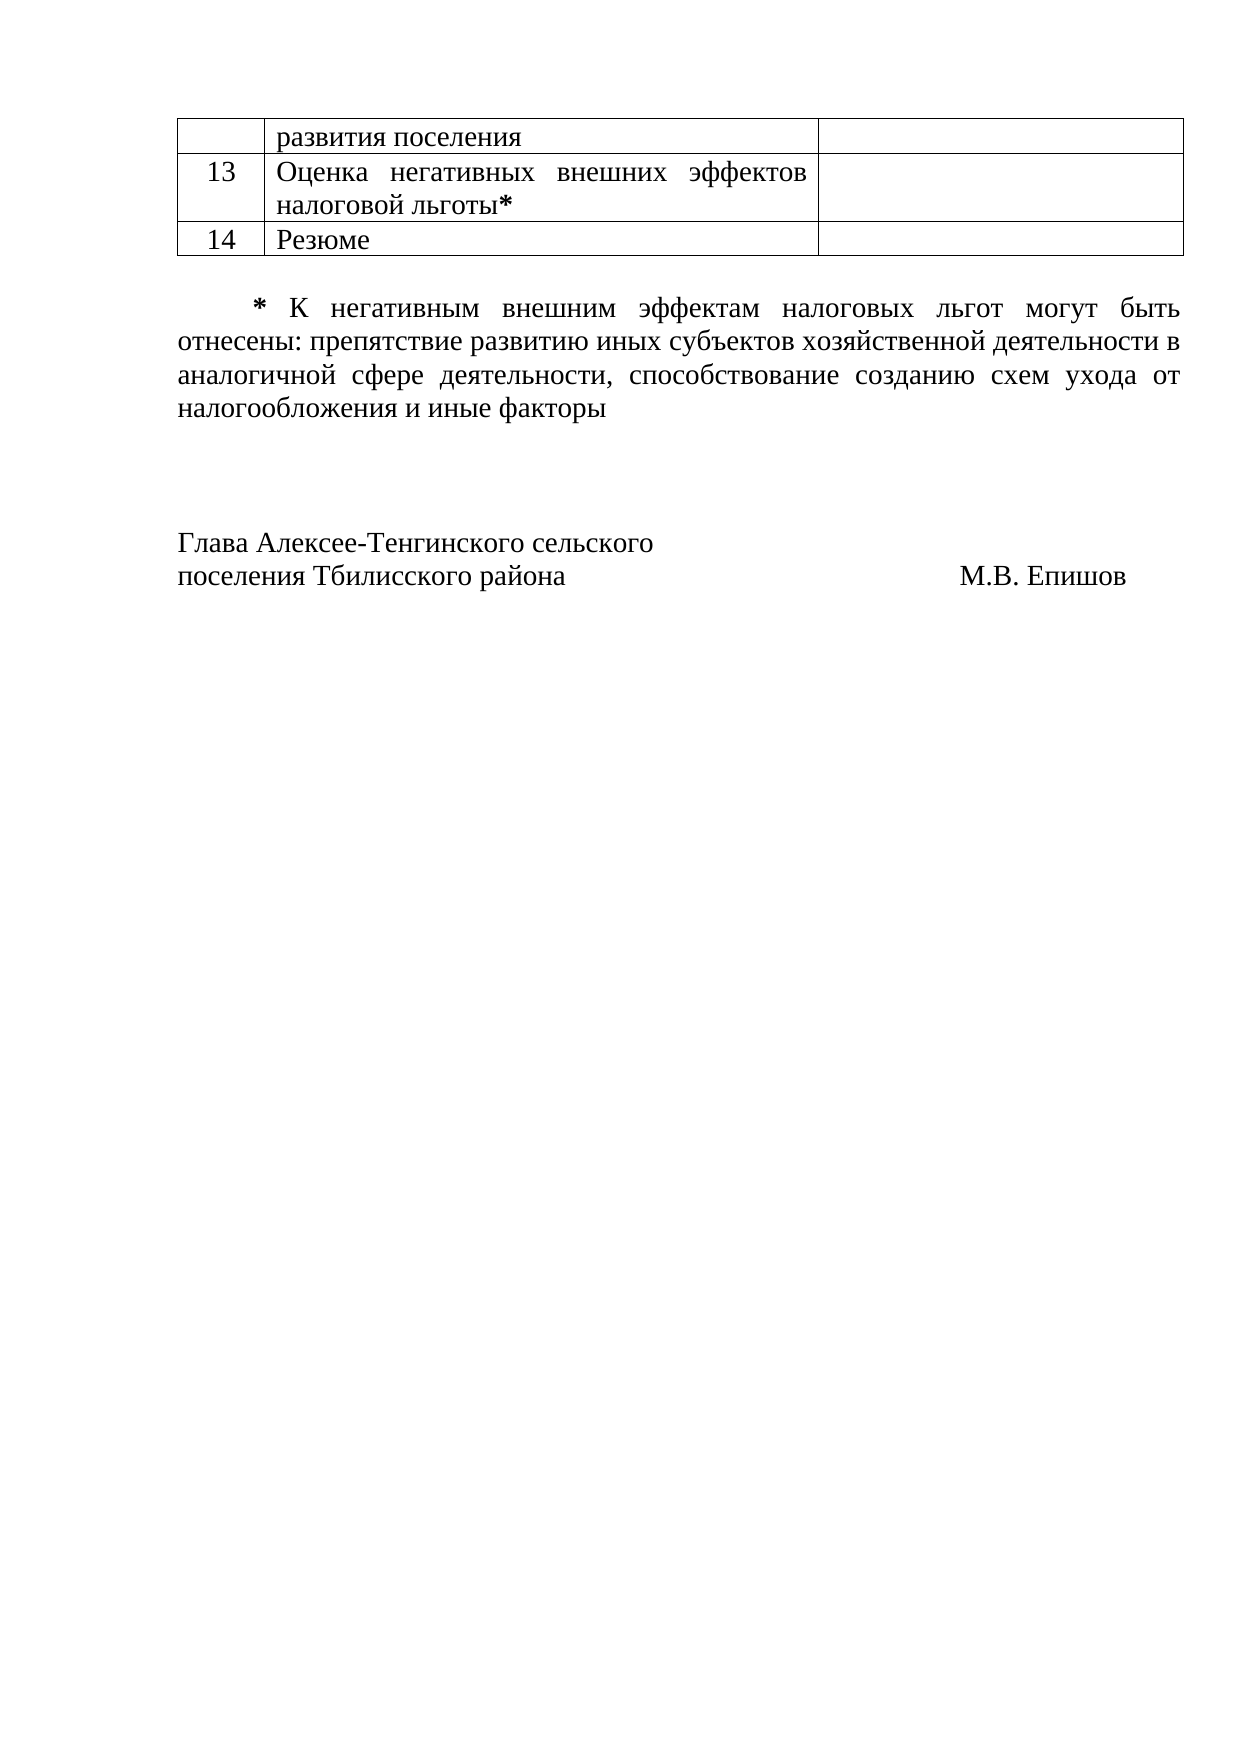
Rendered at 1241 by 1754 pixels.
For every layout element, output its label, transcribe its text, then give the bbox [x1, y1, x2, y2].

table_cell [819, 222, 1183, 255]
table_cell 14 [178, 222, 264, 255]
text Глава Алексее-Тенгинского сельского [177, 525, 1181, 558]
table_cell [819, 154, 1183, 221]
text * К негативным внешним эффектам налоговых льгот могут быть отнесены: препятствие развитию иных субъектов хозяйственной деятельности в аналогичной сфере деятельности, способствование созданию схем ухода от налогообложения и иные факторы [177, 290, 1181, 424]
table_cell 13 [178, 154, 264, 221]
table_cell Резюме [265, 222, 818, 255]
text поселения Тбилисского района М.В. Епишов [177, 558, 1181, 592]
table_cell Оценка негативных внешних эффектов налоговой льготы* [265, 154, 818, 221]
table_cell [819, 119, 1183, 153]
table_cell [265, 119, 818, 153]
table_cell 12 [178, 119, 264, 153]
